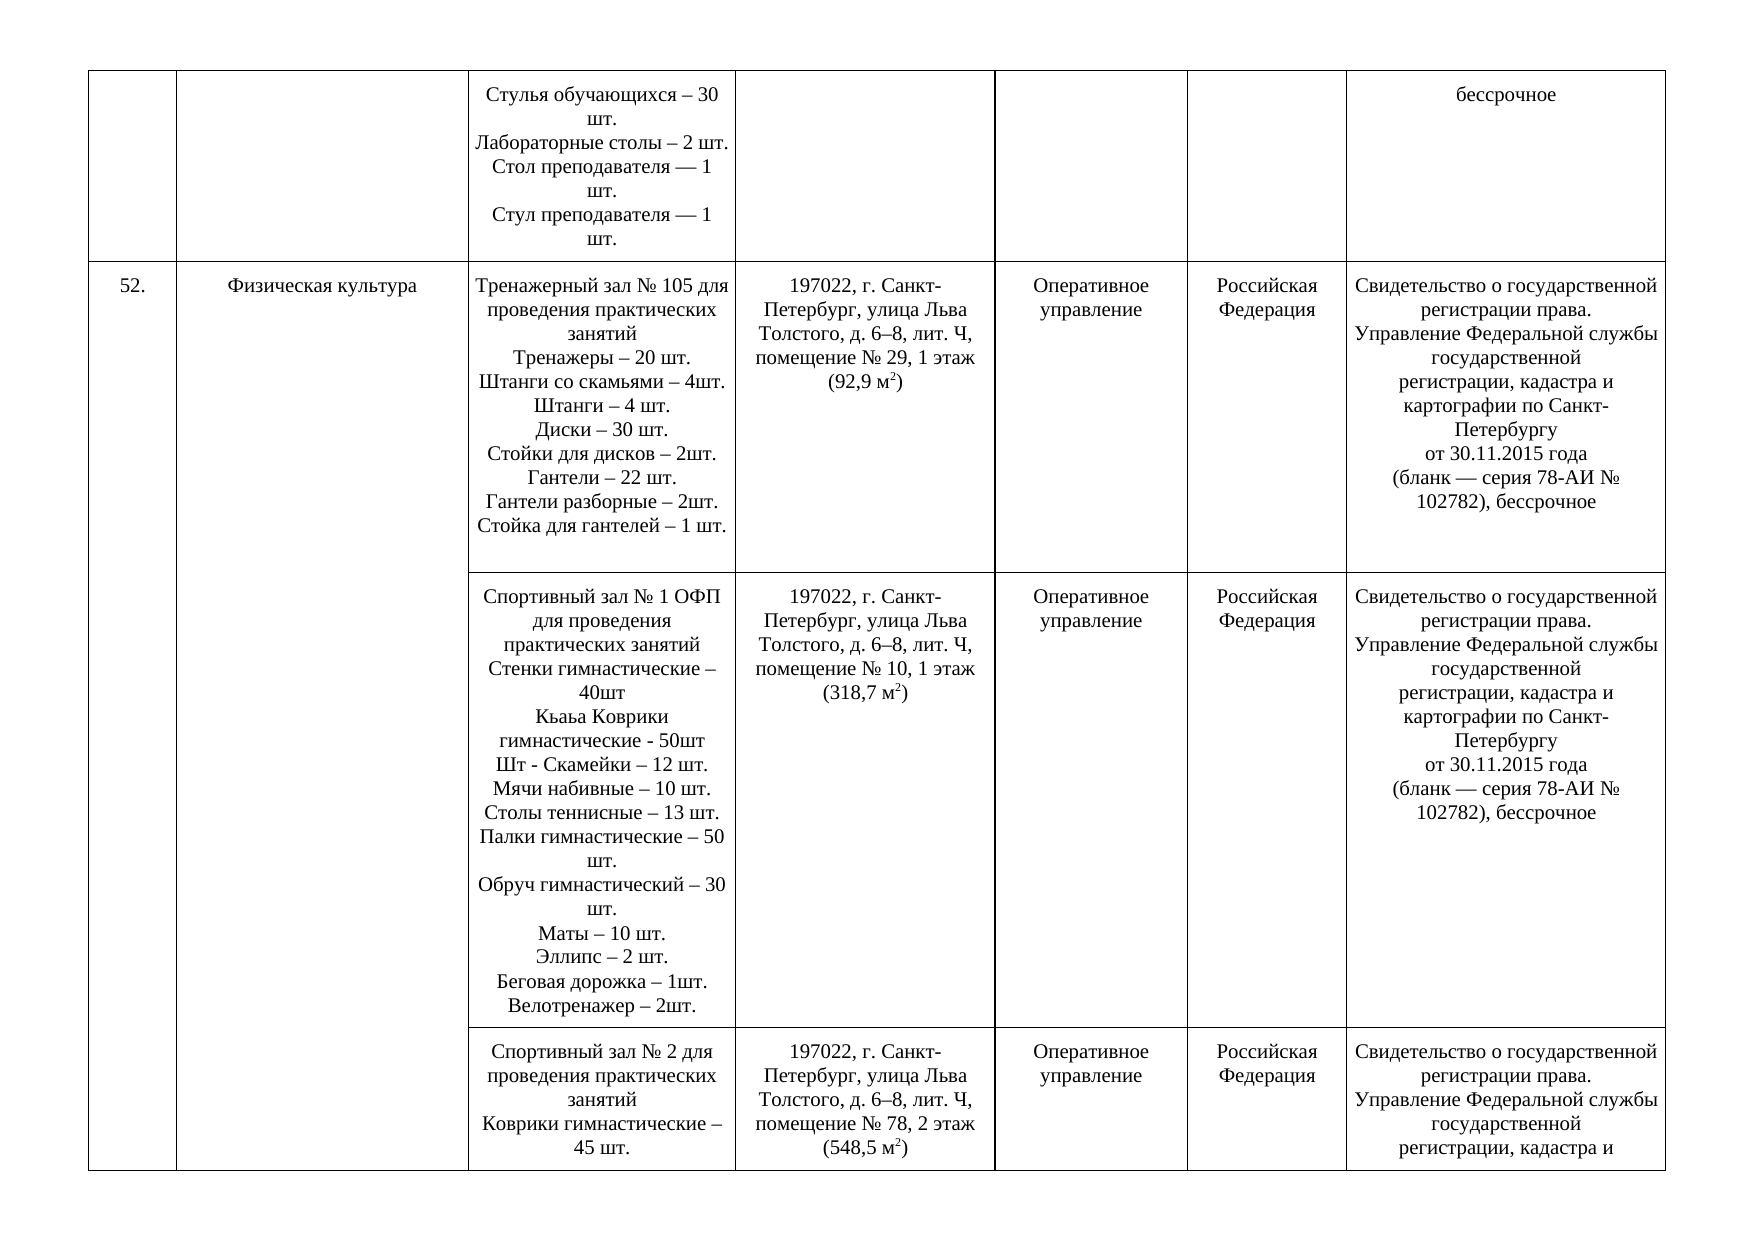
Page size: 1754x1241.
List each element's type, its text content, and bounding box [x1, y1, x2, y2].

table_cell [996, 71, 1187, 261]
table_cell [736, 1028, 994, 1170]
table_cell Тренажерный зал № 105 для проведения практических занятий Тренажеры – 20 шт. Штанги со скамьями – 4шт. Штанги – 4 шт. Диски – 30 шт. Стойки для дисков – 2шт. Гантели – 22 шт. Гантели разборные – 2шт. Стойка для гантелей – 1 шт. [469, 262, 735, 572]
table_cell Российская Федерация [1188, 573, 1346, 1027]
table_cell Российская Федерация [1188, 262, 1346, 572]
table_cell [736, 71, 994, 261]
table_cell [469, 1028, 735, 1170]
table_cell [1188, 1028, 1346, 1170]
table_cell Оперативное управление [996, 573, 1187, 1027]
table_cell Оперативное управление [996, 262, 1187, 572]
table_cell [996, 1028, 1187, 1170]
table_cell Физическая культура [177, 262, 468, 1170]
table_cell 197022, г. Санкт-Петербург, улица Льва Толстого, д. 6–8, лит. Ч, помещение № 29, 1 этаж (92,9 м2) [736, 262, 994, 572]
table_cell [1347, 71, 1665, 261]
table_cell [1347, 1028, 1665, 1170]
table_cell Спортивный зал № 1 ОФП для проведения практических занятий Стенки гимнастические – 40шт Кьаьа Коврики гимнастические ­- 50шт Шт - Скамейки – 12 шт. Мячи набивные – 10 шт. Столы теннисные – 13 шт. Палки гимнастические – 50 шт. Обруч гимнастический – 30 шт. Маты – 10 шт. Эллипс – 2 шт. Беговая дорожка – 1шт. Велотренажер – 2шт. [469, 573, 735, 1027]
table_cell 52. [89, 262, 176, 1170]
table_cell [1188, 71, 1346, 261]
table_cell 197022, г. Санкт-Петербург, улица Льва Толстого, д. 6–8, лит. Ч, помещение № 10, 1 этаж (318,7 м2) [736, 573, 994, 1027]
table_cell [469, 71, 735, 261]
